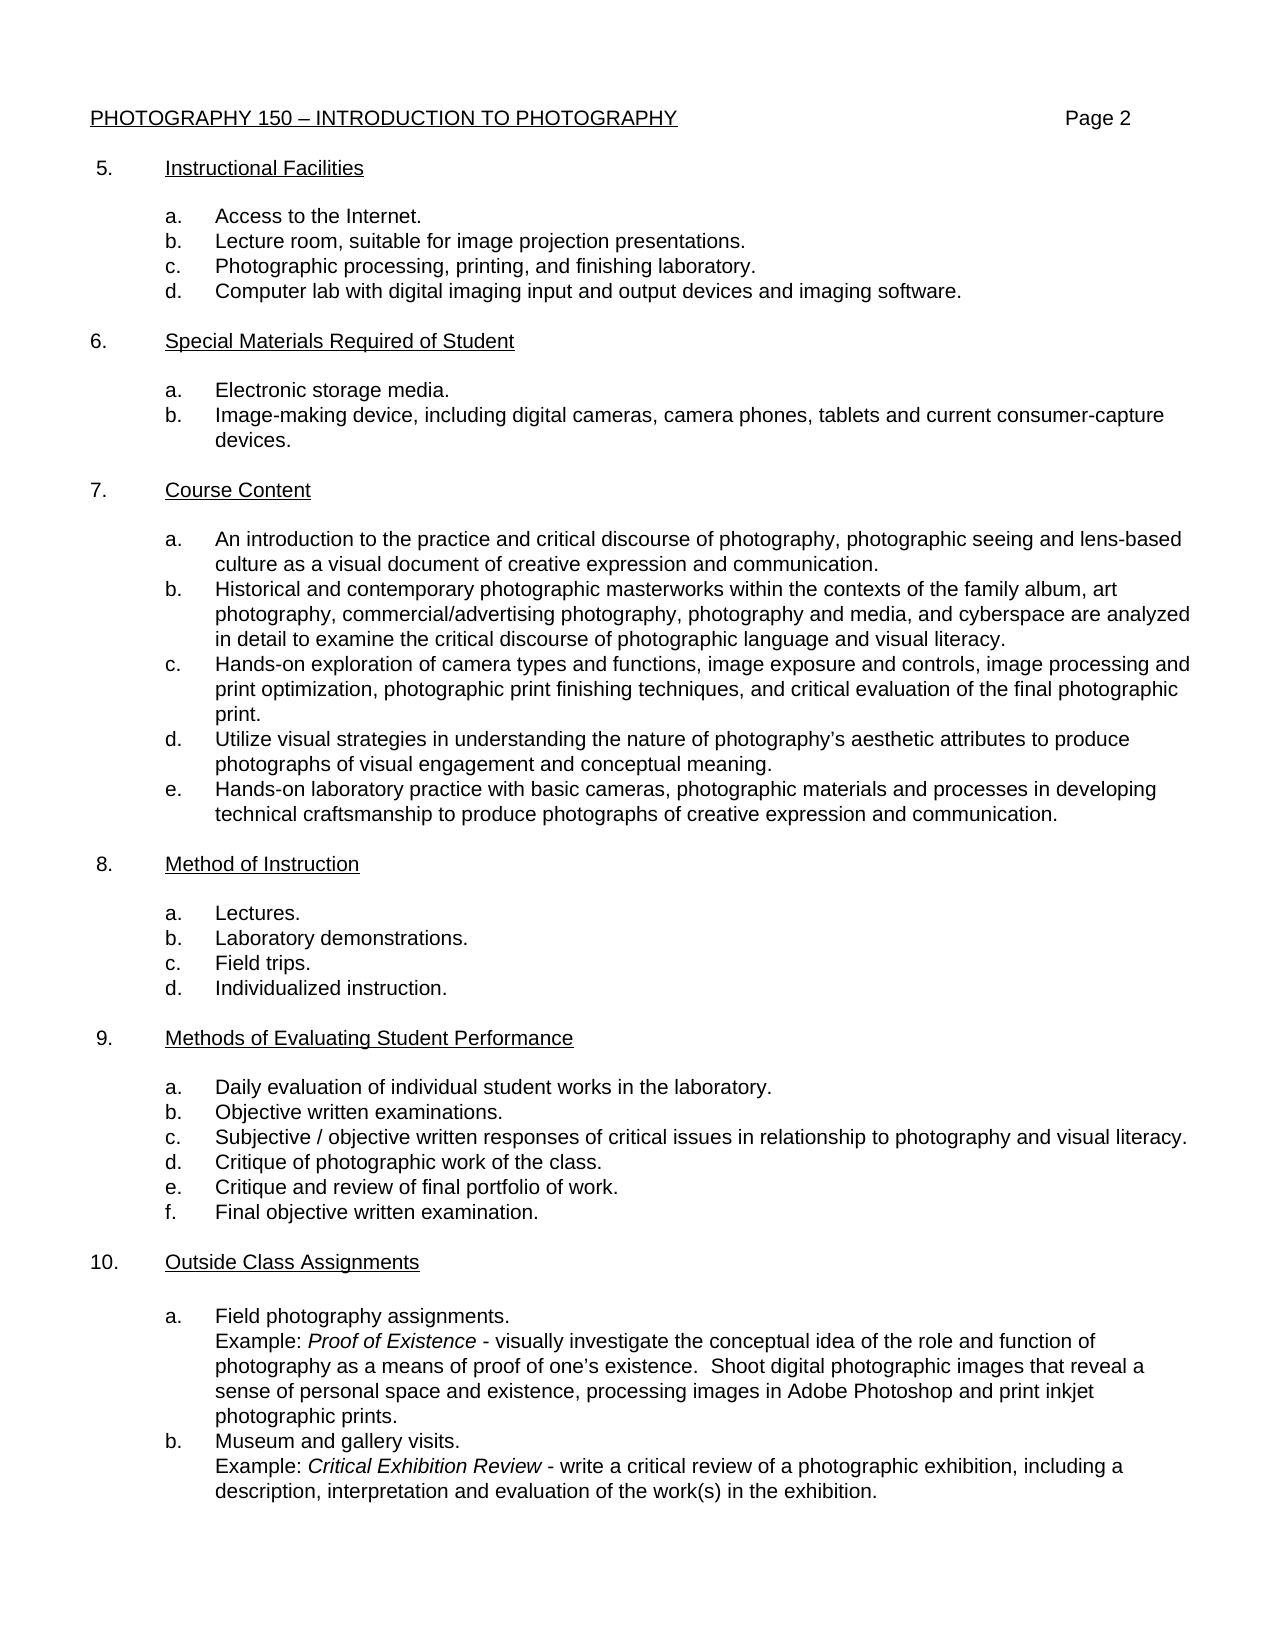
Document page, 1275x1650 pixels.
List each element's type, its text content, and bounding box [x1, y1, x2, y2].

list Example: Critical Exhibition Review - write a critical review of a photographic exhibition, including a description, interpretation and evaluation of the work(s) in the exhibition. [215, 1453, 1200, 1503]
text b. Lecture room, suitable for image projection presentations. [90, 229, 1200, 254]
text PHOTOGRAPHY 150 – INTRODUCTION TO PHOTOGRAPHY Page 2 [90, 105, 1200, 130]
text d. Computer lab with digital imaging input and output devices and imaging software. [90, 279, 1200, 304]
text a. Access to the Internet. [90, 204, 1200, 229]
text d. Individualized instruction. [90, 976, 1200, 1001]
text a. Lectures. [90, 901, 1200, 926]
text 10. Outside Class Assignments [90, 1250, 1200, 1275]
text e. Hands-on laboratory practice with basic cameras, photographic materials and processes in developing technical craftsmanship to produce photographs of creative expression and communication. [90, 777, 1200, 827]
text b. Objective written examinations. [90, 1100, 1200, 1125]
list Museum and gallery visits. [165, 1428, 1200, 1453]
text 6. Special Materials Required of Student [90, 329, 1200, 354]
text f. Final objective written examination. [90, 1200, 1200, 1225]
text b. Image-making device, including digital cameras, camera phones, tablets and current consumer-capture devices. [90, 403, 1200, 453]
text a. An introduction to the practice and critical discourse of photography, photographic seeing and lens-based culture as a visual document of creative expression and communication. [90, 527, 1200, 577]
text d. Critique of photographic work of the class. [90, 1150, 1200, 1175]
text d. Utilize visual strategies in understanding the nature of photography’s aesthetic attributes to produce photographs of visual engagement and conceptual meaning. [90, 727, 1200, 777]
text 9. Methods of Evaluating Student Performance [90, 1026, 1200, 1051]
text a. Daily evaluation of individual student works in the laboratory. [90, 1075, 1200, 1100]
text c. Photographic processing, printing, and finishing laboratory. [90, 254, 1200, 279]
text b. Historical and contemporary photographic masterworks within the contexts of the family album, art photography, commercial/advertising photography, photography and media, and cyberspace are analyzed in detail to examine the critical discourse of photographic language and visual literacy. [90, 577, 1200, 652]
text 5. Instructional Facilities [90, 155, 1200, 180]
text 7. Course Content [90, 478, 1200, 503]
text b. Laboratory demonstrations. [90, 926, 1200, 951]
text c. Field trips. [90, 951, 1200, 976]
text 8. Method of Instruction [90, 852, 1200, 877]
text c. Subjective / objective written responses of critical issues in relationship to photography and visual literacy. [90, 1125, 1200, 1150]
list Field photography assignments. [165, 1303, 1200, 1328]
text c. Hands-on exploration of camera types and functions, image exposure and controls, image processing and print optimization, photographic print finishing techniques, and critical evaluation of the final photographic print. [90, 652, 1200, 727]
list Example: Proof of Existence - visually investigate the conceptual idea of the role and function of photography as a means of proof of one’s existence. Shoot digital photographic images that reveal a sense of personal space and existence, processing images in Adobe Photoshop and print inkjet photographic prints. [215, 1328, 1200, 1428]
text a. Electronic storage media. [90, 378, 1200, 403]
text e. Critique and review of final portfolio of work. [90, 1175, 1200, 1200]
